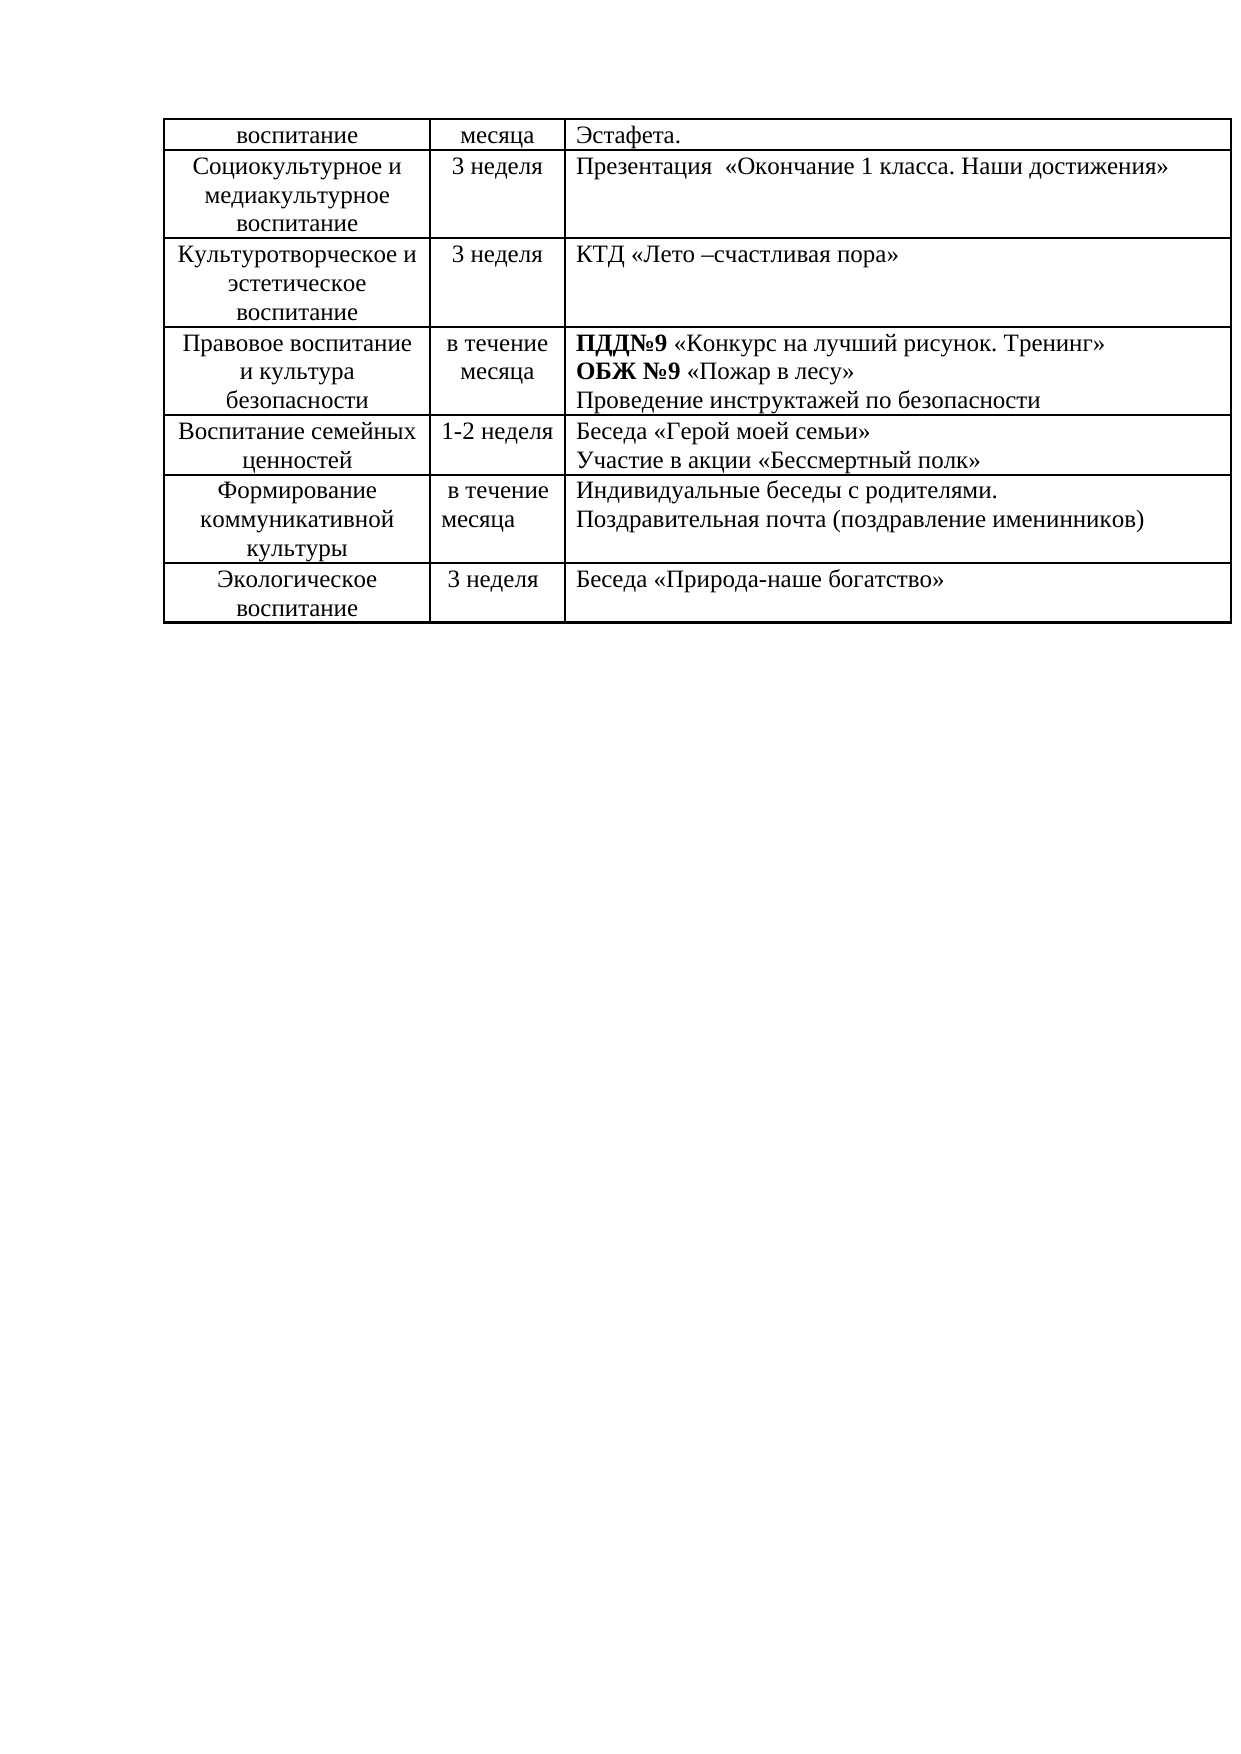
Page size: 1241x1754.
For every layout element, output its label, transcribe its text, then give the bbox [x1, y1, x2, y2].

table_cell 3 неделя [431, 564, 564, 621]
table_cell 3 неделя [431, 151, 564, 237]
table_cell ПДД№9 «Конкурс на лучший рисунок. Тренинг» ОБЖ №9 «Пожар в лесу» Проведение инструктажей по безопасности [566, 328, 1230, 414]
table_cell в течение месяца [431, 120, 564, 149]
table_cell Беседа «Герой моей семьи» Участие в акции «Бессмертный полк» [566, 416, 1230, 473]
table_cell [165, 120, 429, 149]
table_cell Социокультурное и медиакультурное воспитание [165, 151, 429, 237]
table_cell в течение месяца [431, 476, 564, 562]
table_cell Экологическое воспитание [165, 564, 429, 621]
table_cell Индивидуальные беседы с родителями. Поздравительная почта (поздравление именинников) [566, 476, 1230, 562]
table_cell Культуротворческое и эстетическое воспитание [165, 239, 429, 326]
table_cell Беседа «Природа-наше богатство» [566, 564, 1230, 621]
table_cell Воспитание семейных ценностей [165, 416, 429, 473]
table_cell 1-2 неделя [431, 416, 564, 473]
table_cell 3 неделя [431, 239, 564, 326]
table_cell Правовое воспитание и культура безопасности [165, 328, 429, 414]
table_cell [566, 120, 1230, 149]
table_cell Презентация «Окончание 1 класса. Наши достижения» [566, 151, 1230, 237]
table_cell Формирование коммуникативной культуры [165, 476, 429, 562]
table_cell в течение месяца [431, 328, 564, 414]
table_cell КТД «Лето –счастливая пора» [566, 239, 1230, 326]
